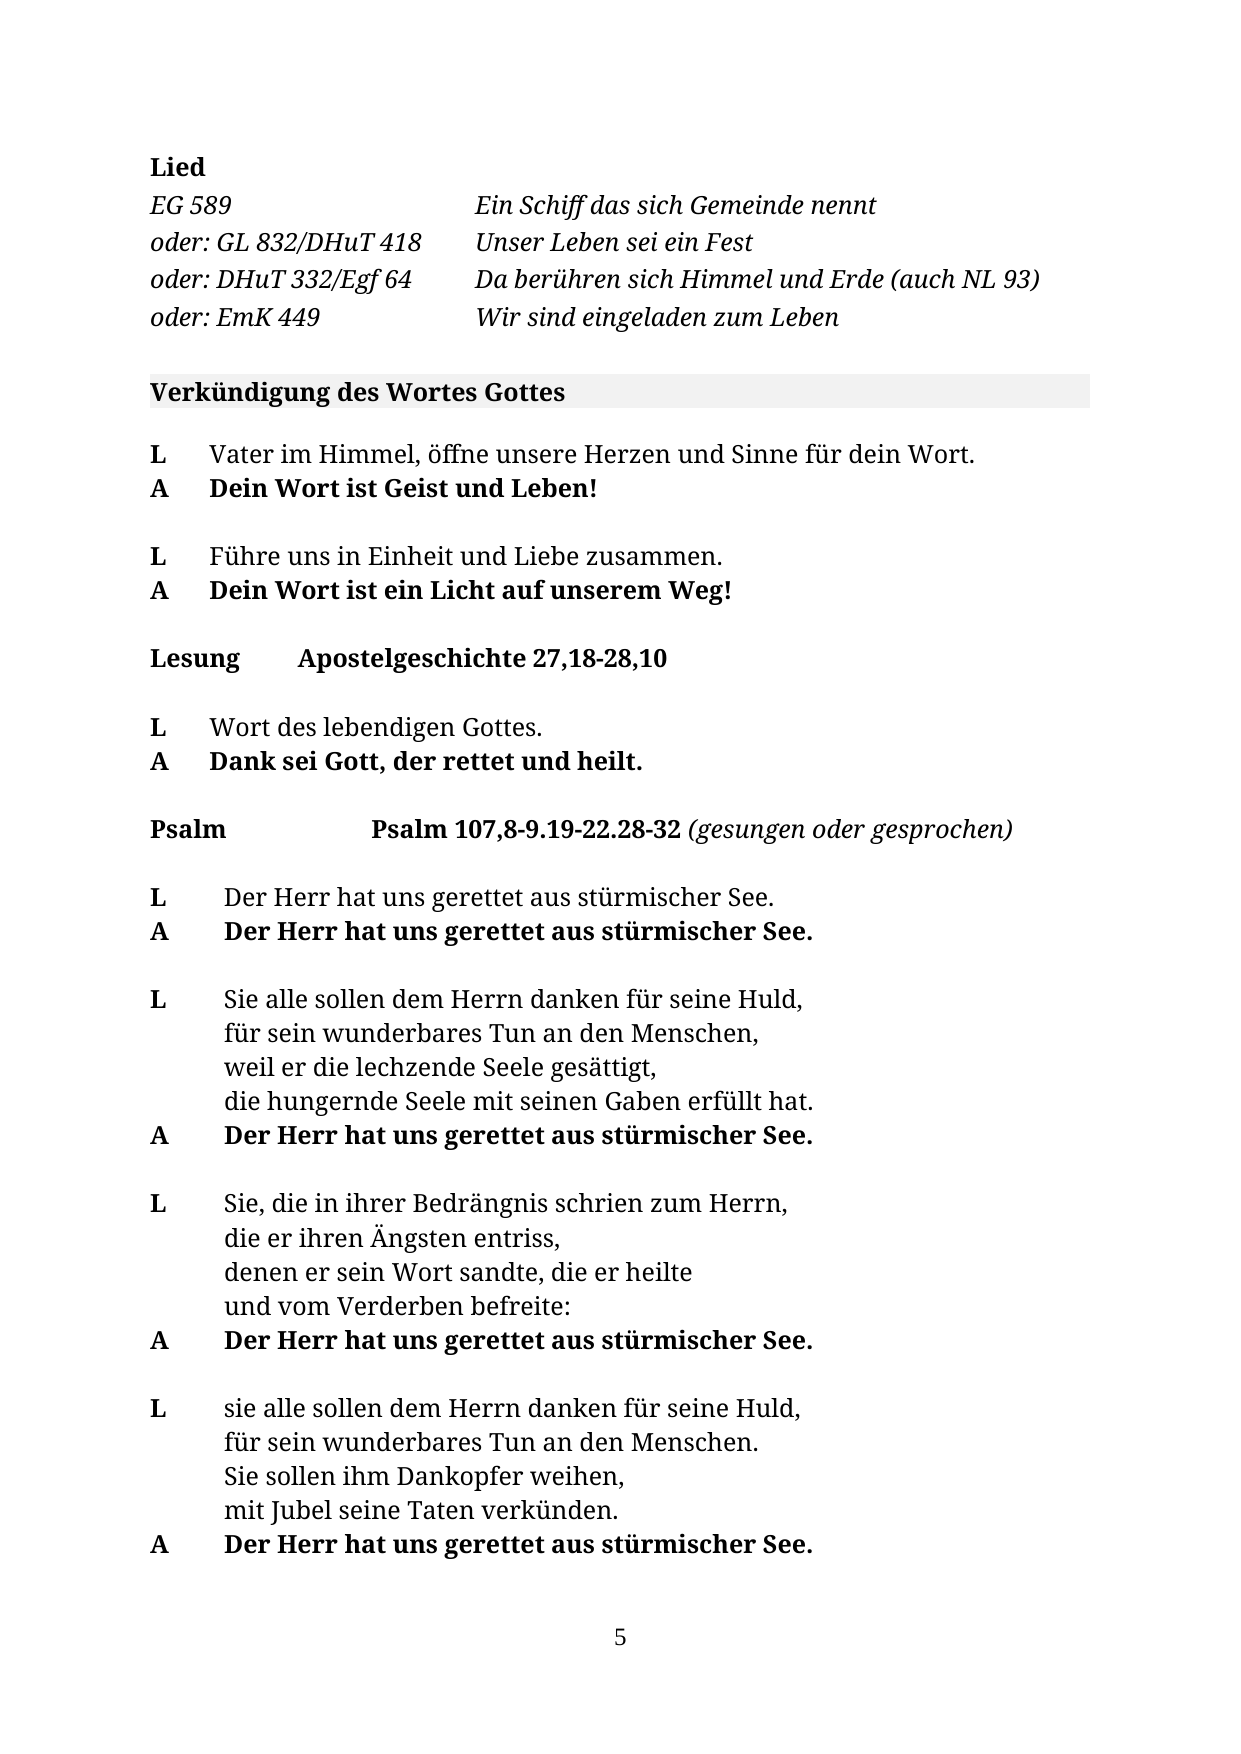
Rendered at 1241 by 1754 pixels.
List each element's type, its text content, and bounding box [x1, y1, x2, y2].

text A Dein Wort ist ein Licht auf unserem Weg! [150, 573, 1090, 607]
text und vom Verderben befreite: [224, 1288, 1090, 1322]
text die er ihren Ängsten entriss, [224, 1220, 1090, 1254]
text oder: GL 832/DHuT 418 Unser Leben sei ein Fest [150, 225, 1090, 259]
text L Führe uns in Einheit und Liebe zusammen. [150, 539, 1090, 573]
text L Vater im Himmel, öffne unsere Herzen und Sinne für dein Wort. [150, 437, 1090, 471]
text Sie sollen ihm Dankopfer weihen, [224, 1459, 1090, 1493]
text A Dank sei Gott, der rettet und heilt. [150, 743, 1090, 777]
text die hungernde Seele mit seinen Gaben erfüllt hat. [224, 1084, 1090, 1118]
text Lied [150, 150, 1090, 184]
text Lesung Apostelgeschichte 27,18-28,10 [150, 641, 1090, 675]
text L Sie alle sollen dem Herrn danken für seine Huld, [150, 982, 1090, 1016]
text L Sie, die in ihrer Bedrängnis schrien zum Herrn, [150, 1186, 1090, 1220]
text Verkündigung des Wortes Gottes [150, 374, 1090, 408]
text A Der Herr hat uns gerettet aus stürmischer See. [150, 1118, 1090, 1152]
text A Dein Wort ist Geist und Leben! [150, 471, 1090, 505]
text für sein wunderbares Tun an den Menschen. [224, 1424, 1090, 1459]
text L sie alle sollen dem Herrn danken für seine Huld, [150, 1391, 1090, 1424]
text A Der Herr hat uns gerettet aus stürmischer See. [150, 914, 1090, 948]
text A Der Herr hat uns gerettet aus stürmischer See. [150, 1322, 1090, 1356]
text denen er sein Wort sandte, die er heilte [224, 1254, 1090, 1288]
text mit Jubel seine Taten verkünden. [224, 1493, 1090, 1527]
text oder: EmK 449 Wir sind eingeladen zum Leben [150, 299, 1090, 334]
text für sein wunderbares Tun an den Menschen, [224, 1016, 1090, 1050]
text A Der Herr hat uns gerettet aus stürmischer See. [150, 1527, 1090, 1561]
text EG 589 Ein Schiff das sich Gemeinde nennt [150, 187, 1090, 221]
text Psalm Psalm 107,8-9.19-22.28-32 (gesungen oder gesprochen) [150, 811, 1090, 846]
text oder: DHuT 332/Egf 64 Da berühren sich Himmel und Erde (auch NL 93) [150, 262, 1090, 296]
text L Wort des lebendigen Gottes. [150, 709, 1090, 743]
text L Der Herr hat uns gerettet aus stürmischer See. [150, 879, 1090, 914]
text weil er die lechzende Seele gesättigt, [224, 1050, 1090, 1084]
